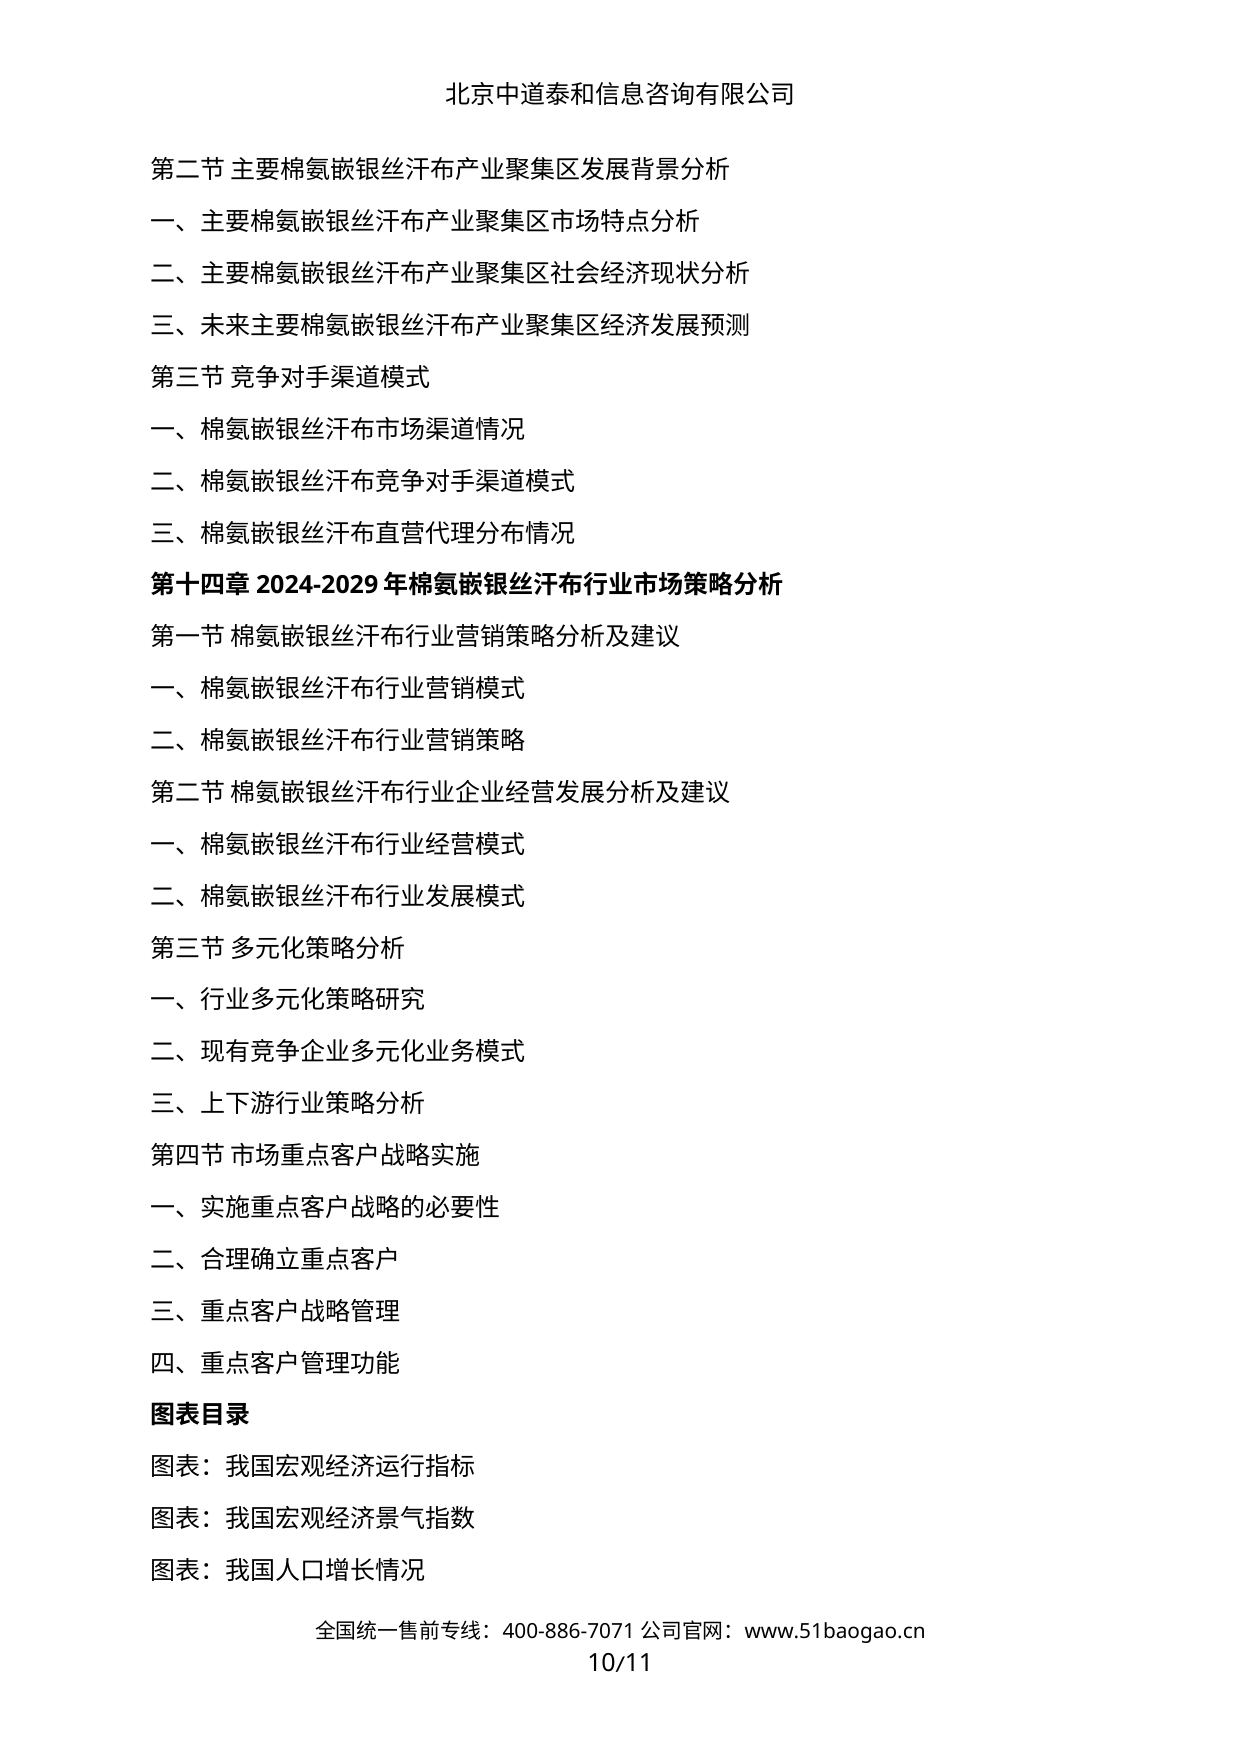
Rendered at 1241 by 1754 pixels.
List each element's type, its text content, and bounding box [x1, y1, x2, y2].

text 二、现有竞争企业多元化业务模式 [150, 1032, 1090, 1068]
text 图表：我国人口增长情况 [150, 1551, 1090, 1587]
text 三、棉氨嵌银丝汗布直营代理分布情况 [150, 513, 1090, 549]
text 第二节 棉氨嵌银丝汗布行业企业经营发展分析及建议 [150, 772, 1090, 809]
text 第十四章 2024-2029年棉氨嵌银丝汗布行业市场策略分析 [150, 565, 1090, 601]
text 一、行业多元化策略研究 [150, 980, 1090, 1016]
text 二、主要棉氨嵌银丝汗布产业聚集区社会经济现状分析 [150, 254, 1090, 290]
text 第三节 竞争对手渠道模式 [150, 357, 1090, 394]
text 一、实施重点客户战略的必要性 [150, 1187, 1090, 1224]
text 图表：我国宏观经济景气指数 [150, 1499, 1090, 1535]
text 三、重点客户战略管理 [150, 1291, 1090, 1327]
text 一、棉氨嵌银丝汗布市场渠道情况 [150, 409, 1090, 446]
text 第一节 棉氨嵌银丝汗布行业营销策略分析及建议 [150, 617, 1090, 653]
text 二、棉氨嵌银丝汗布行业发展模式 [150, 876, 1090, 912]
text 一、棉氨嵌银丝汗布行业经营模式 [150, 824, 1090, 861]
text 图表：我国宏观经济运行指标 [150, 1447, 1090, 1483]
text 二、棉氨嵌银丝汗布竞争对手渠道模式 [150, 461, 1090, 497]
text 二、棉氨嵌银丝汗布行业营销策略 [150, 721, 1090, 757]
text 四、重点客户管理功能 [150, 1343, 1090, 1379]
text 一、主要棉氨嵌银丝汗布产业聚集区市场特点分析 [150, 202, 1090, 238]
text 图表目录 [150, 1395, 1090, 1431]
text 三、上下游行业策略分析 [150, 1084, 1090, 1120]
text 三、未来主要棉氨嵌银丝汗布产业聚集区经济发展预测 [150, 306, 1090, 342]
text 一、棉氨嵌银丝汗布行业营销模式 [150, 669, 1090, 705]
text 第四节 市场重点客户战略实施 [150, 1136, 1090, 1172]
text 第二节 主要棉氨嵌银丝汗布产业聚集区发展背景分析 [150, 150, 1090, 186]
text 第三节 多元化策略分析 [150, 928, 1090, 964]
text 二、合理确立重点客户 [150, 1239, 1090, 1276]
